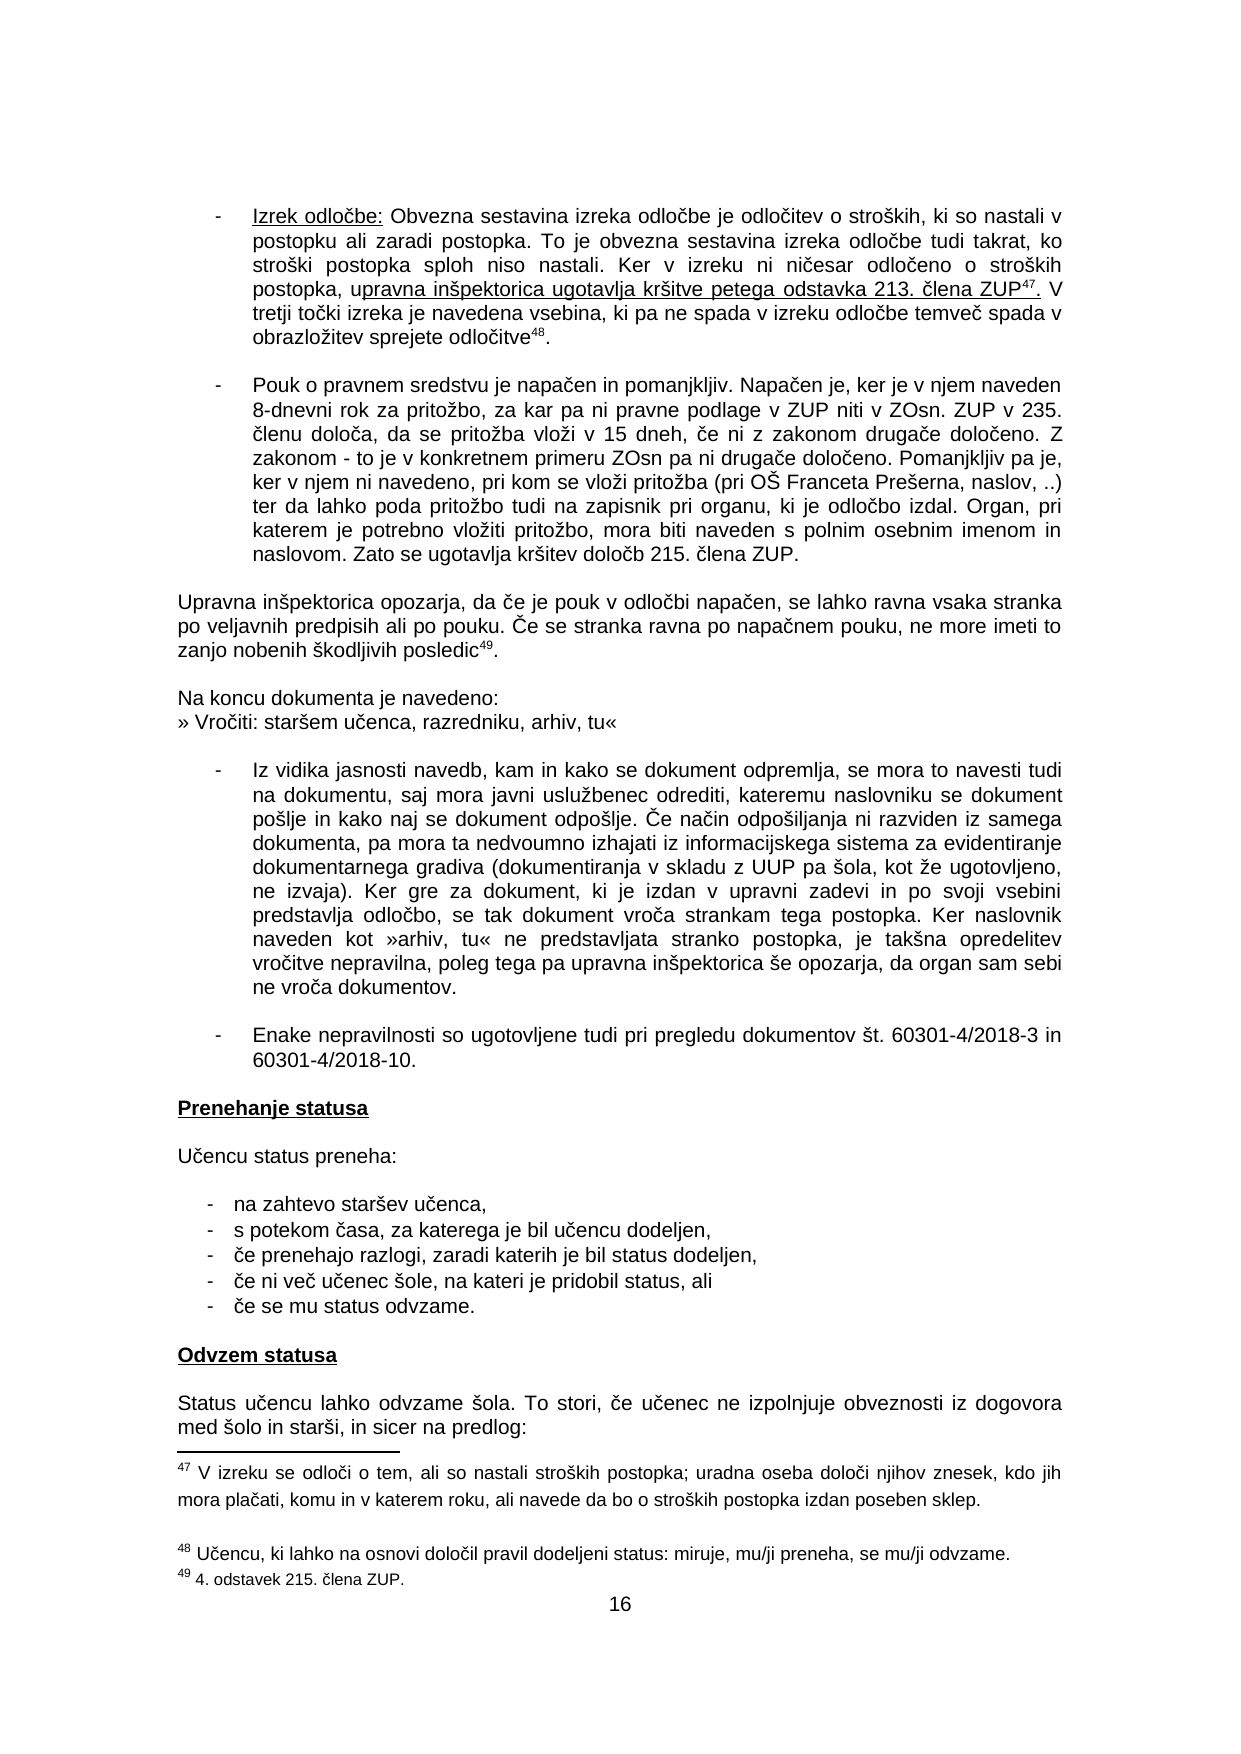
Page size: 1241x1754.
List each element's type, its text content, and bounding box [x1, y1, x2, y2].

list na zahtevo staršev učenca, [207, 1192, 1063, 1217]
list Prenehanje statusa [177, 1096, 1063, 1120]
list Pouk o pravnem sredstvu je napačen in pomanjkljiv. Napačen je, ker je v njem naveden 8-dnevni rok za pritožbo, za kar pa ni pravne podlage v ZUP niti v ZOsn. ZUP v 235. členu določa, da se pritožba vloži v 15 dneh, če ni z zakonom drugače določeno. Z zakonom - to je v konkretnem primeru ZOsn pa ni drugače določeno. Pomanjkljiv pa je, ker v njem ni navedeno, pri kom se vloži pritožba (pri OŠ Franceta Prešerna, naslov, ..) ter da lahko poda pritožbo tudi na zapisnik pri organu, ki je odločbo izdal. Organ, pri katerem je potrebno vložiti pritožbo, mora biti naveden s polnim osebnim imenom in naslovom. Zato se ugotavlja kršitev določb 215. člena ZUP. [215, 373, 1063, 566]
list Učencu status preneha: [177, 1144, 1063, 1168]
list Enake nepravilnosti so ugotovljene tudi pri pregledu dokumentov št. 60301-4/2018-3 in 60301-4/2018-10. [215, 1022, 1063, 1072]
text Odvzem statusa [177, 1343, 1063, 1367]
list Izrek odločbe: Obvezna sestavina izreka odločbe je odločitev o stroških, ki so nastali v postopku ali zaradi postopka. To je obvezna sestavina izreka odločbe tudi takrat, ko stroški postopka sploh niso nastali. Ker v izreku ni ničesar odločeno o stroških postopka, upravna inšpektorica ugotavlja kršitve petega odstavka 213. člena ZUP. V tretji točki izreka je navedena vsebina, ki pa ne spada v izreku odločbe temveč spada v obrazložitev sprejete odločitve. [215, 203, 1063, 349]
text Status učencu lahko odvzame šola. To stori, če učenec ne izpolnjuje obveznosti iz dogovora med šolo in starši, in sicer na predlog: [177, 1391, 1063, 1438]
list če se mu status odvzame. [207, 1293, 1063, 1319]
text Upravna inšpektorica opozarja, da če je pouk v odločbi napačen, se lahko ravna vsaka stranka po veljavnih predpisih ali po pouku. Če se stranka ravna po napačnem pouku, ne more imeti to zanjo nobenih škodljivih posledic. [177, 590, 1063, 662]
list s potekom časa, za katerega je bil učencu dodeljen, [207, 1217, 1063, 1242]
list Iz vidika jasnosti navedb, kam in kako se dokument odpremlja, se mora to navesti tudi na dokumentu, saj mora javni uslužbenec odrediti, kateremu naslovniku se dokument pošlje in kako naj se dokument odpošlje. Če način odpošiljanja ni razviden iz samega dokumenta, pa mora ta nedvoumno izhajati iz informacijskega sistema za evidentiranje dokumentarnega gradiva (dokumentiranja v skladu z UUP pa šola, kot že ugotovljeno, ne izvaja). Ker gre za dokument, ki je izdan v upravni zadevi in po svoji vsebini predstavlja odločbo, se tak dokument vroča strankam tega postopka. Ker naslovnik naveden kot »arhiv, tu« ne predstavljata stranko postopka, je takšna opredelitev vročitve nepravilna, poleg tega pa upravna inšpektorica še opozarja, da organ sam sebi ne vroča dokumentov. [215, 757, 1063, 998]
list Na koncu dokumenta je navedeno: [177, 686, 1063, 709]
list » Vročiti: staršem učenca, razredniku, arhiv, tu« [177, 709, 1063, 733]
list če prenehajo razlogi, zaradi katerih je bil status dodeljen, [207, 1242, 1063, 1268]
list če ni več učenec šole, na kateri je pridobil status, ali [207, 1268, 1063, 1293]
